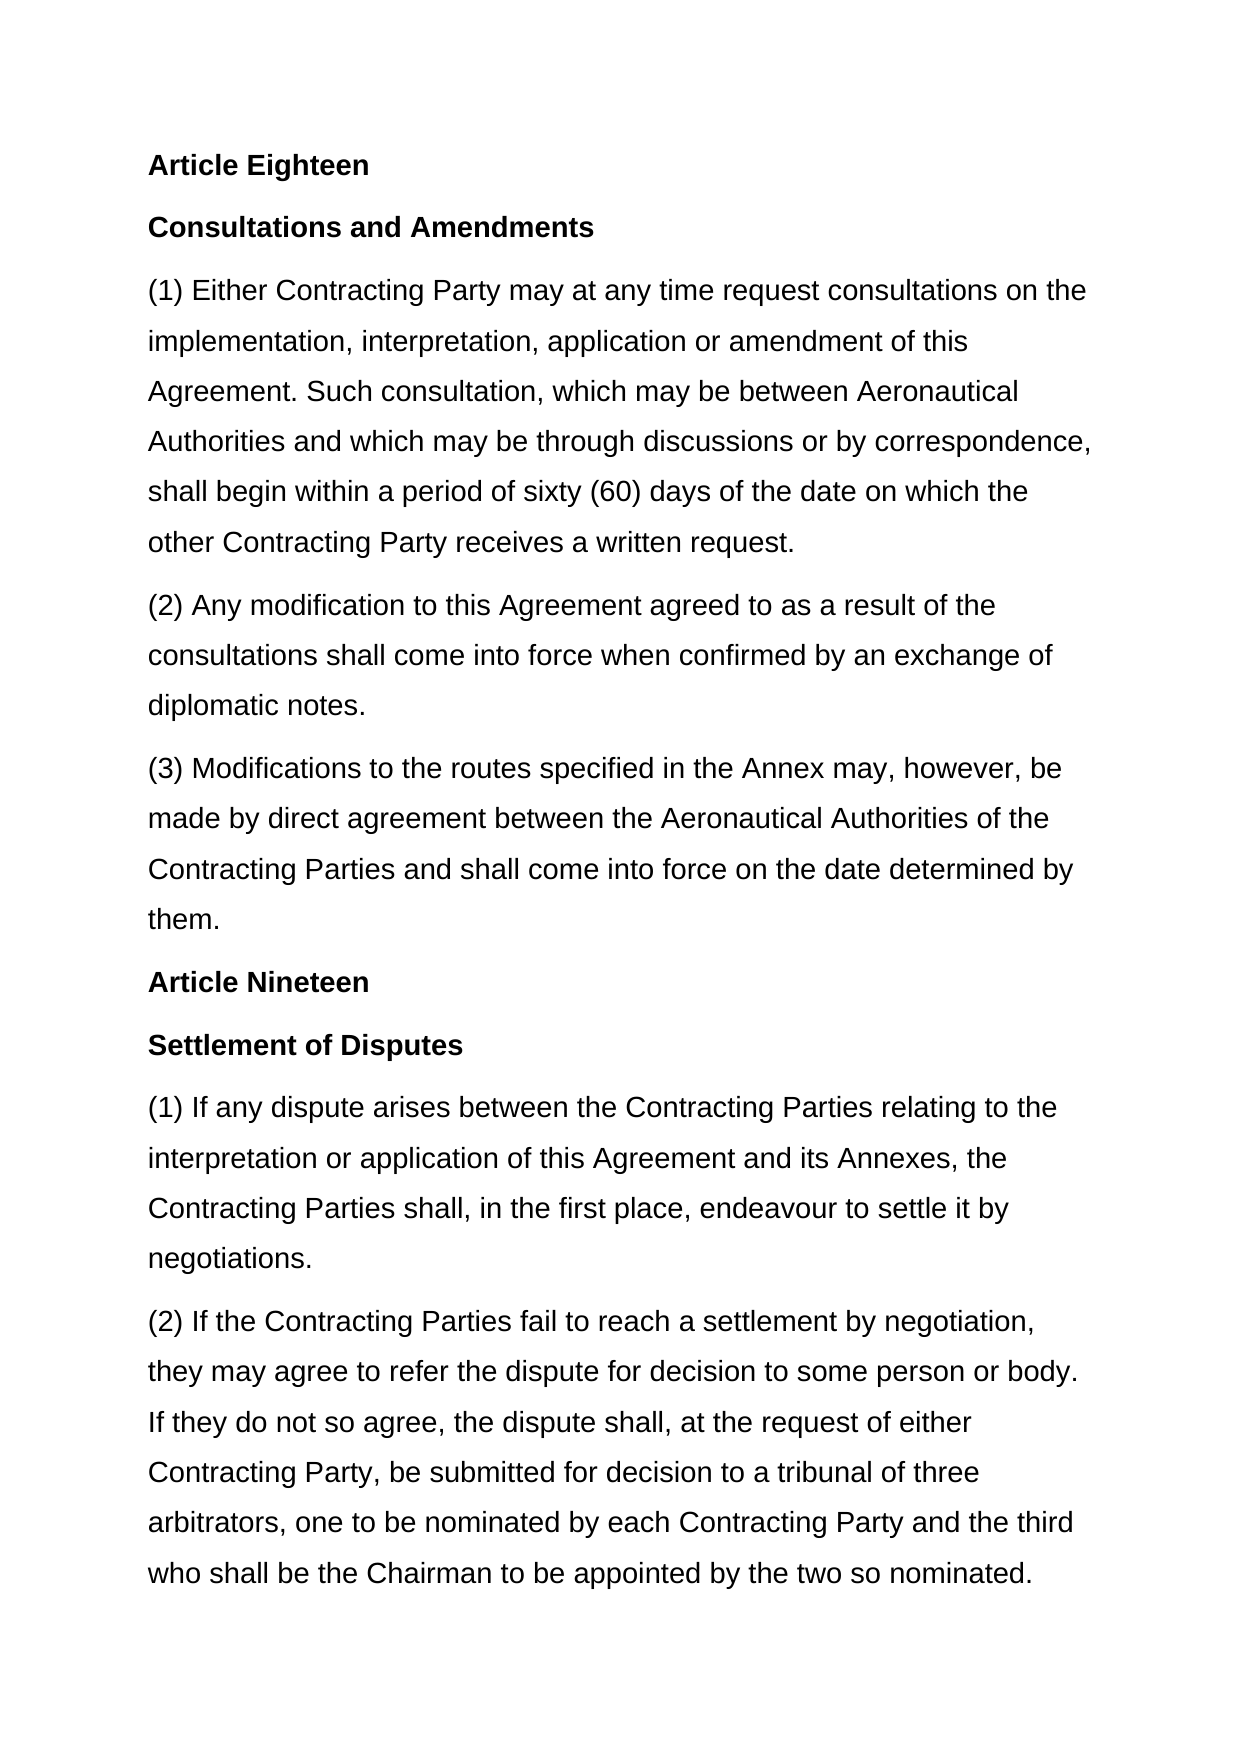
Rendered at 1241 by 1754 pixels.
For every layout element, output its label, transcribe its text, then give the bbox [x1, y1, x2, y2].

text (2) Any modification to this Agreement agreed to as a result of the consultations shall come into force when confirmed by an exchange of diplomatic notes. [148, 588, 1093, 722]
text Article Nineteen [148, 965, 1093, 998]
text Article Eighteen [148, 148, 1093, 181]
text (1) If any dispute arises between the Contracting Parties relating to the interpretation or application of this Agreement and its Annexes, the Contracting Parties shall, in the first place, endeavour to settle it by negotiations. [148, 1090, 1093, 1275]
text Settlement of Disputes [148, 1028, 1093, 1061]
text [148, 1304, 1093, 1589]
text (1) Either Contracting Party may at any time request consultations on the implementation, interpretation, application or amendment of this Agreement. Such consultation, which may be between Aeronautical Authorities and which may be through discussions or by correspondence, shall begin within a period of sixty (60) days of the date on which the other Contracting Party receives a written request. [148, 273, 1093, 558]
text (3) Modifications to the routes specified in the Annex may, however, be made by direct agreement between the Aeronautical Authorities of the Contracting Parties and shall come into force on the date determined by them. [148, 751, 1093, 936]
text Consultations and Amendments [148, 210, 1093, 244]
